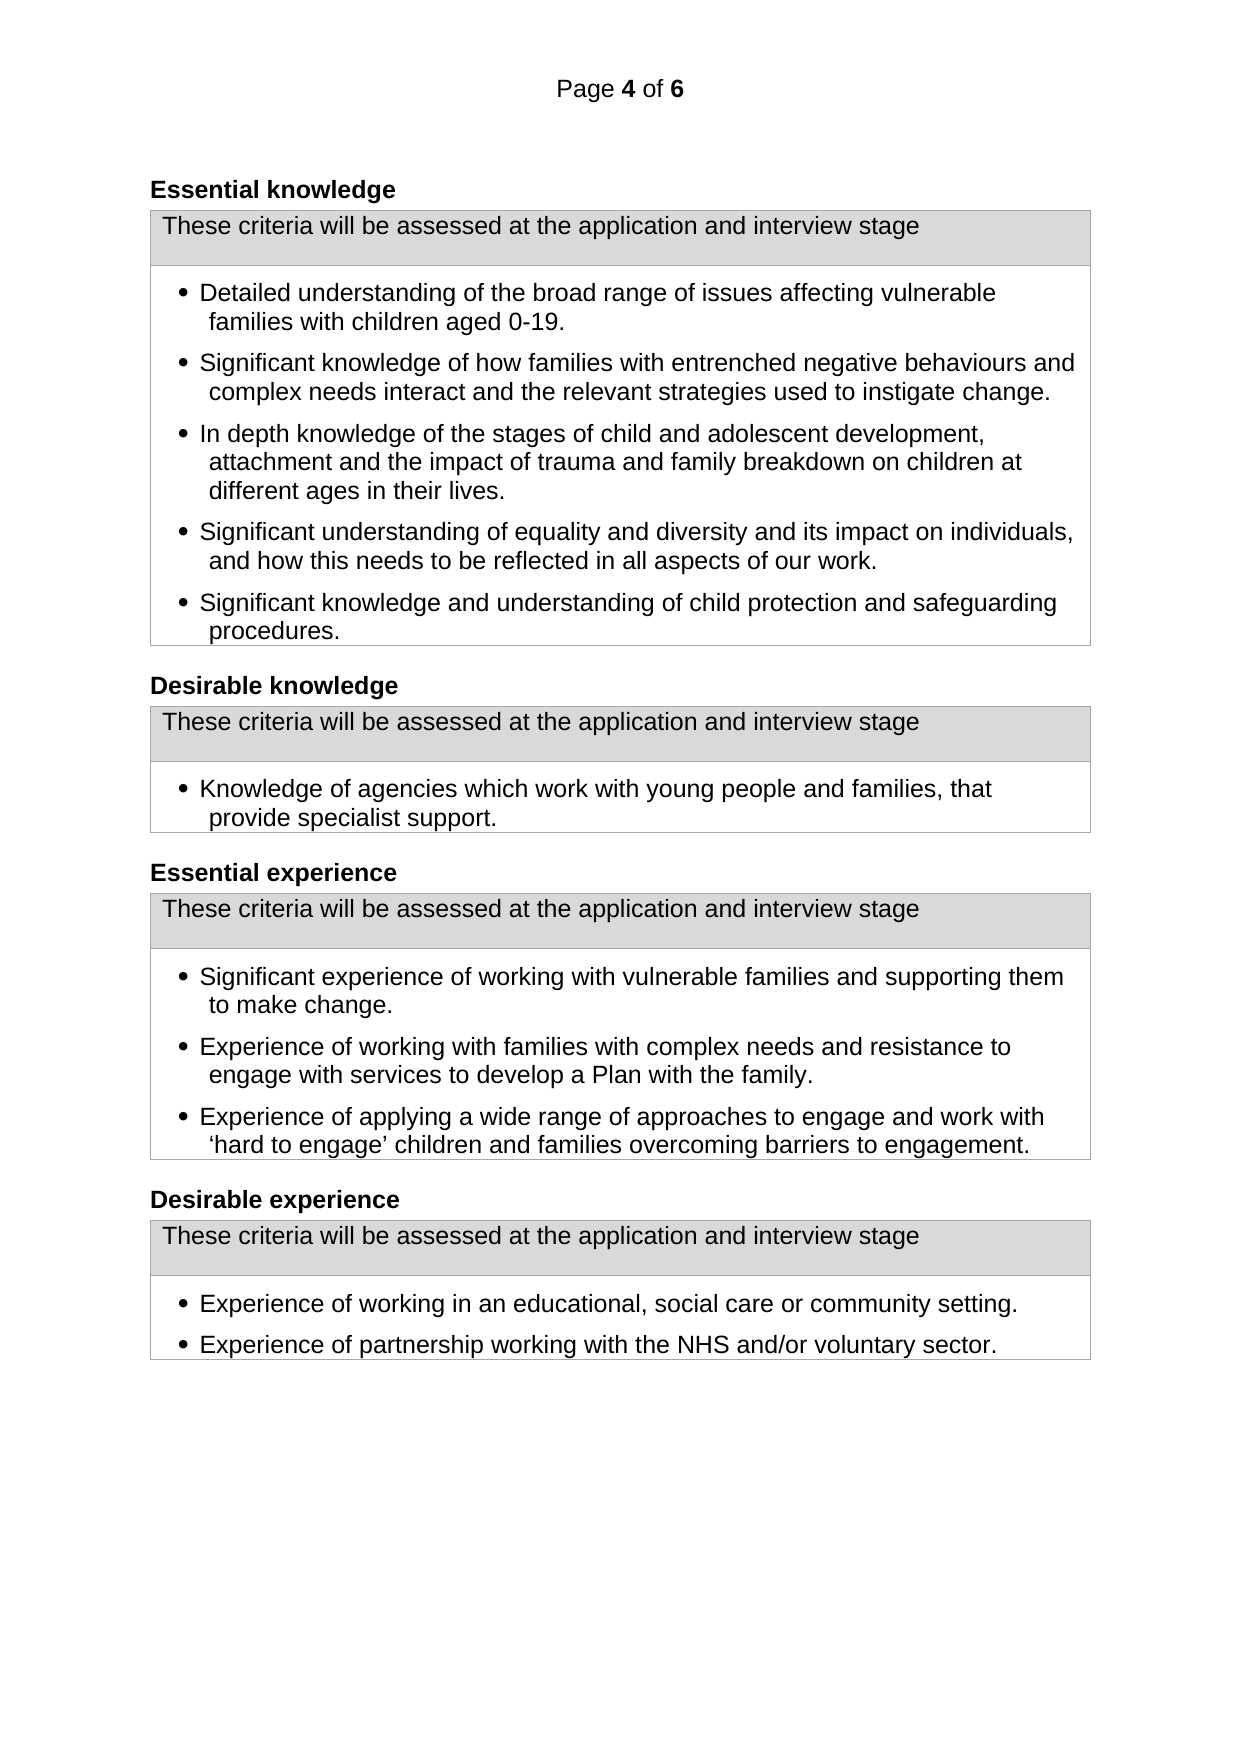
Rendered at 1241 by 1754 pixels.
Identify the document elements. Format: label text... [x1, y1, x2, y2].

table_cell Experience of working in an educational, social care or community setting. Experience of partnership working with the NHS and/or voluntary sector. [151, 1276, 1090, 1359]
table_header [151, 1221, 1090, 1275]
table_cell Detailed understanding of the broad range of issues affecting vulnerable families with children aged 0-19. Significant knowledge of how families with entrenched negative behaviours and complex needs interact and the relevant strategies used to instigate change. In depth knowledge of the stages of child and adolescent development, attachment and the impact of trauma and family breakdown on children at different ages in their lives. Significant understanding of equality and diversity and its impact on individuals, and how this needs to be reflected in all aspects of our work. Significant knowledge and understanding of child protection and safeguarding procedures. [151, 266, 1090, 645]
subtitle Desirable knowledge [150, 671, 1090, 700]
table_header These criteria will be assessed at the application and interview stage [151, 707, 1090, 761]
table_header These criteria will be assessed at the application and interview stage [151, 211, 1090, 265]
subtitle Desirable experience [150, 1185, 1090, 1214]
table_cell Significant experience of working with vulnerable families and supporting them to make change. Experience of working with families with complex needs and resistance to engage with services to develop a Plan with the family. Experience of applying a wide range of approaches to engage and work with ‘hard to engage’ children and families overcoming barriers to engagement. [151, 949, 1090, 1159]
table_header These criteria will be assessed at the application and interview stage [151, 894, 1090, 948]
subtitle Essential experience [150, 858, 1090, 887]
subtitle Essential knowledge [150, 175, 1090, 204]
table_cell Knowledge of agencies which work with young people and families, that provide specialist support. [151, 762, 1090, 832]
